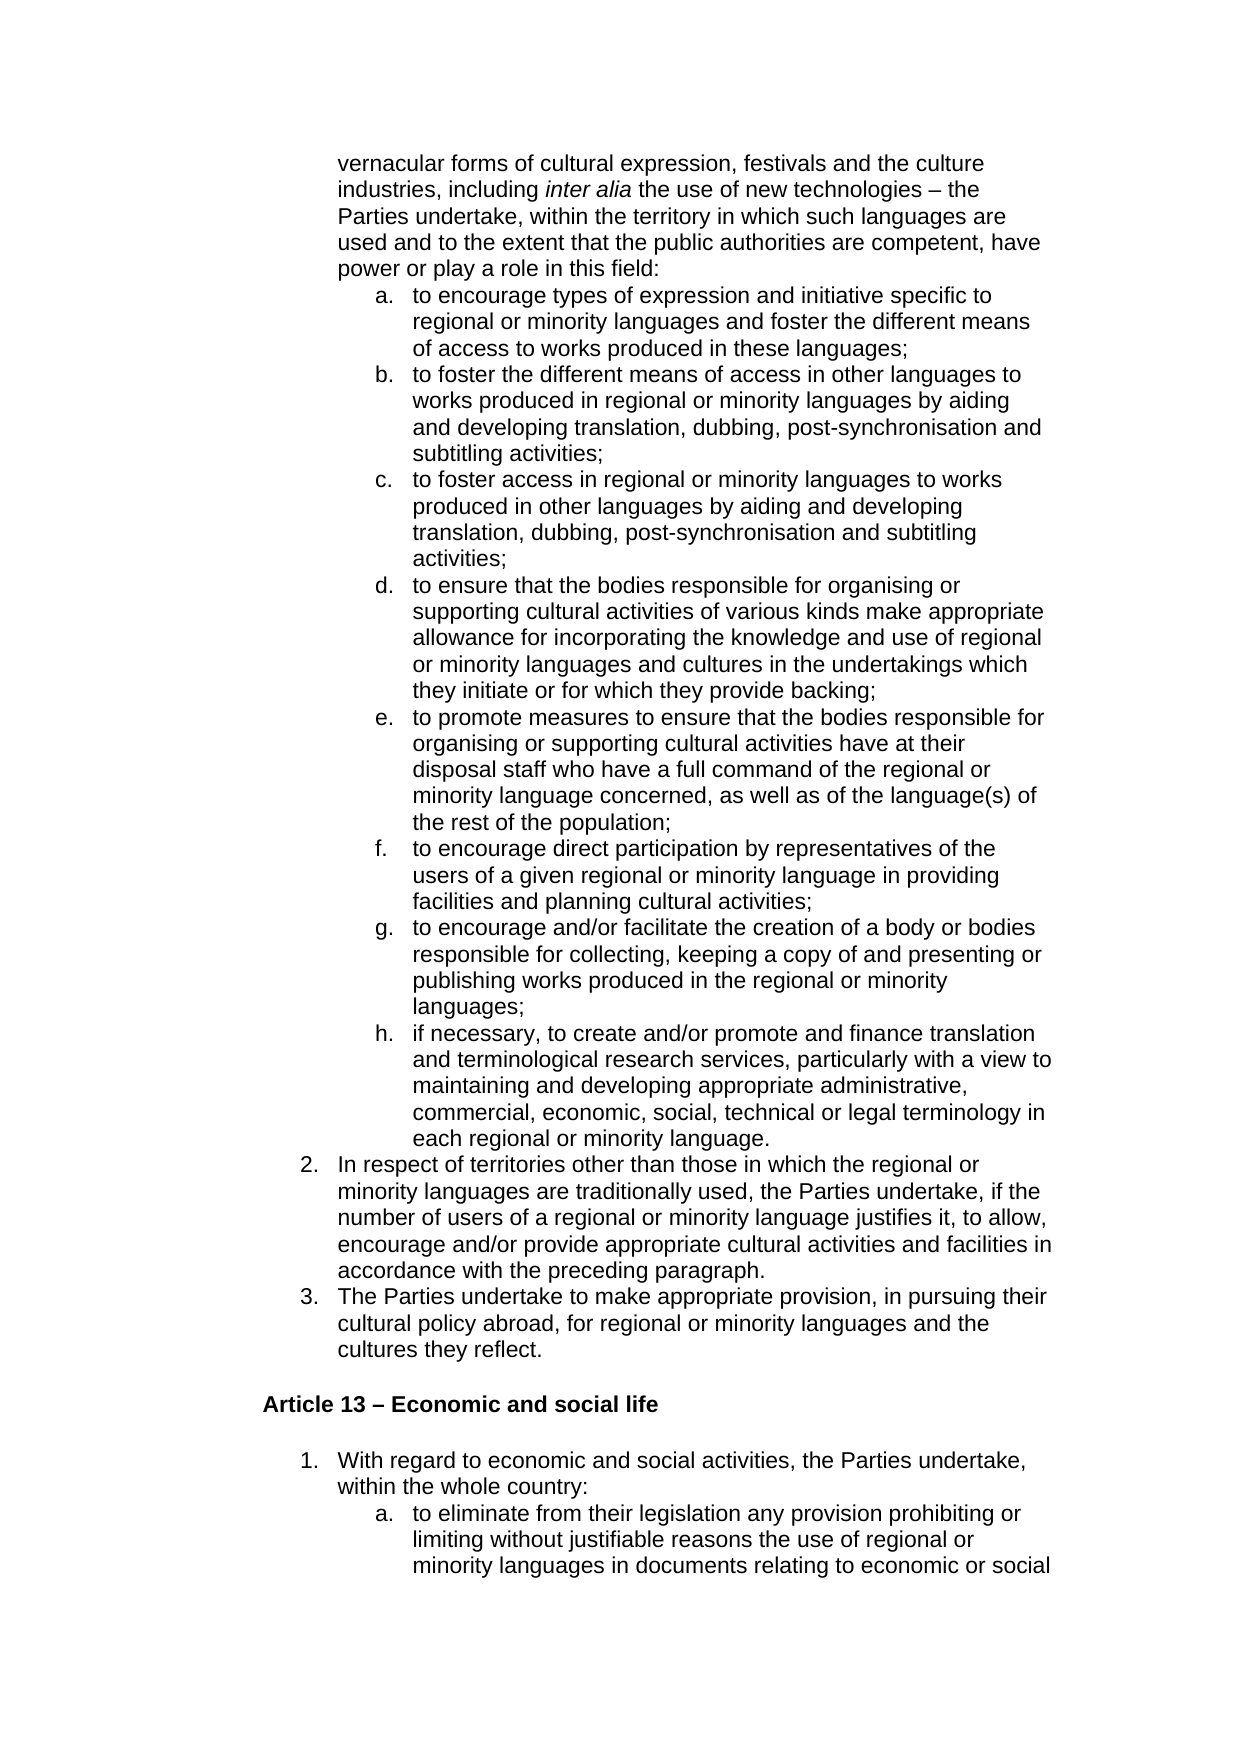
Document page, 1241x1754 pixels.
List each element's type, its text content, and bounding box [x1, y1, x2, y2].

list to encourage and/or facilitate the creation of a body or bodies responsible for collecting, keeping a copy of and presenting or publishing works produced in the regional or minority languages; [375, 914, 1053, 1020]
list The Parties undertake to make appropriate provision, in pursuing their cultural policy abroad, for regional or minority languages and the cultures they reflect. [300, 1283, 1053, 1362]
list to foster the different means of access in other languages to works produced in regional or minority languages by aiding and developing translation, dubbing, post-synchronisation and subtitling activities; [375, 361, 1053, 466]
list to ensure that the bodies responsible for organising or supporting cultural activities of various kinds make appropriate allowance for incorporating the knowledge and use of regional or minority languages and cultures in the undertakings which they initiate or for which they provide backing; [375, 572, 1053, 703]
list In respect of territories other than those in which the regional or minority languages are traditionally used, the Parties undertake, if the number of users of a regional or minority language justifies it, to allow, encourage and/or provide appropriate cultural activities and facilities in accordance with the preceding paragraph. [300, 1151, 1053, 1283]
list if necessary, to create and/or promote and finance translation and terminological research services, particularly with a view to maintaining and developing appropriate administrative, commercial, economic, social, technical or legal terminology in each regional or minority language. [375, 1020, 1053, 1151]
list With regard to economic and social activities, the Parties undertake, within the whole country: [300, 1447, 1053, 1500]
list to promote measures to ensure that the bodies responsible for organising or supporting cultural activities have at their disposal staff who have a full command of the regional or minority language concerned, as well as of the language(s) of the rest of the population; [375, 703, 1053, 835]
text Article 13 – Economic and social life [262, 1391, 1053, 1418]
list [375, 1500, 1053, 1579]
list to encourage types of expression and initiative specific to regional or minority languages and foster the different means of access to works produced in these languages; [375, 282, 1053, 361]
list to foster access in regional or minority languages to works produced in other languages by aiding and developing translation, dubbing, post-synchronisation and subtitling activities; [375, 466, 1053, 572]
list to encourage direct participation by representatives of the users of a given regional or minority language in providing facilities and planning cultural activities; [375, 835, 1053, 914]
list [300, 150, 1053, 282]
